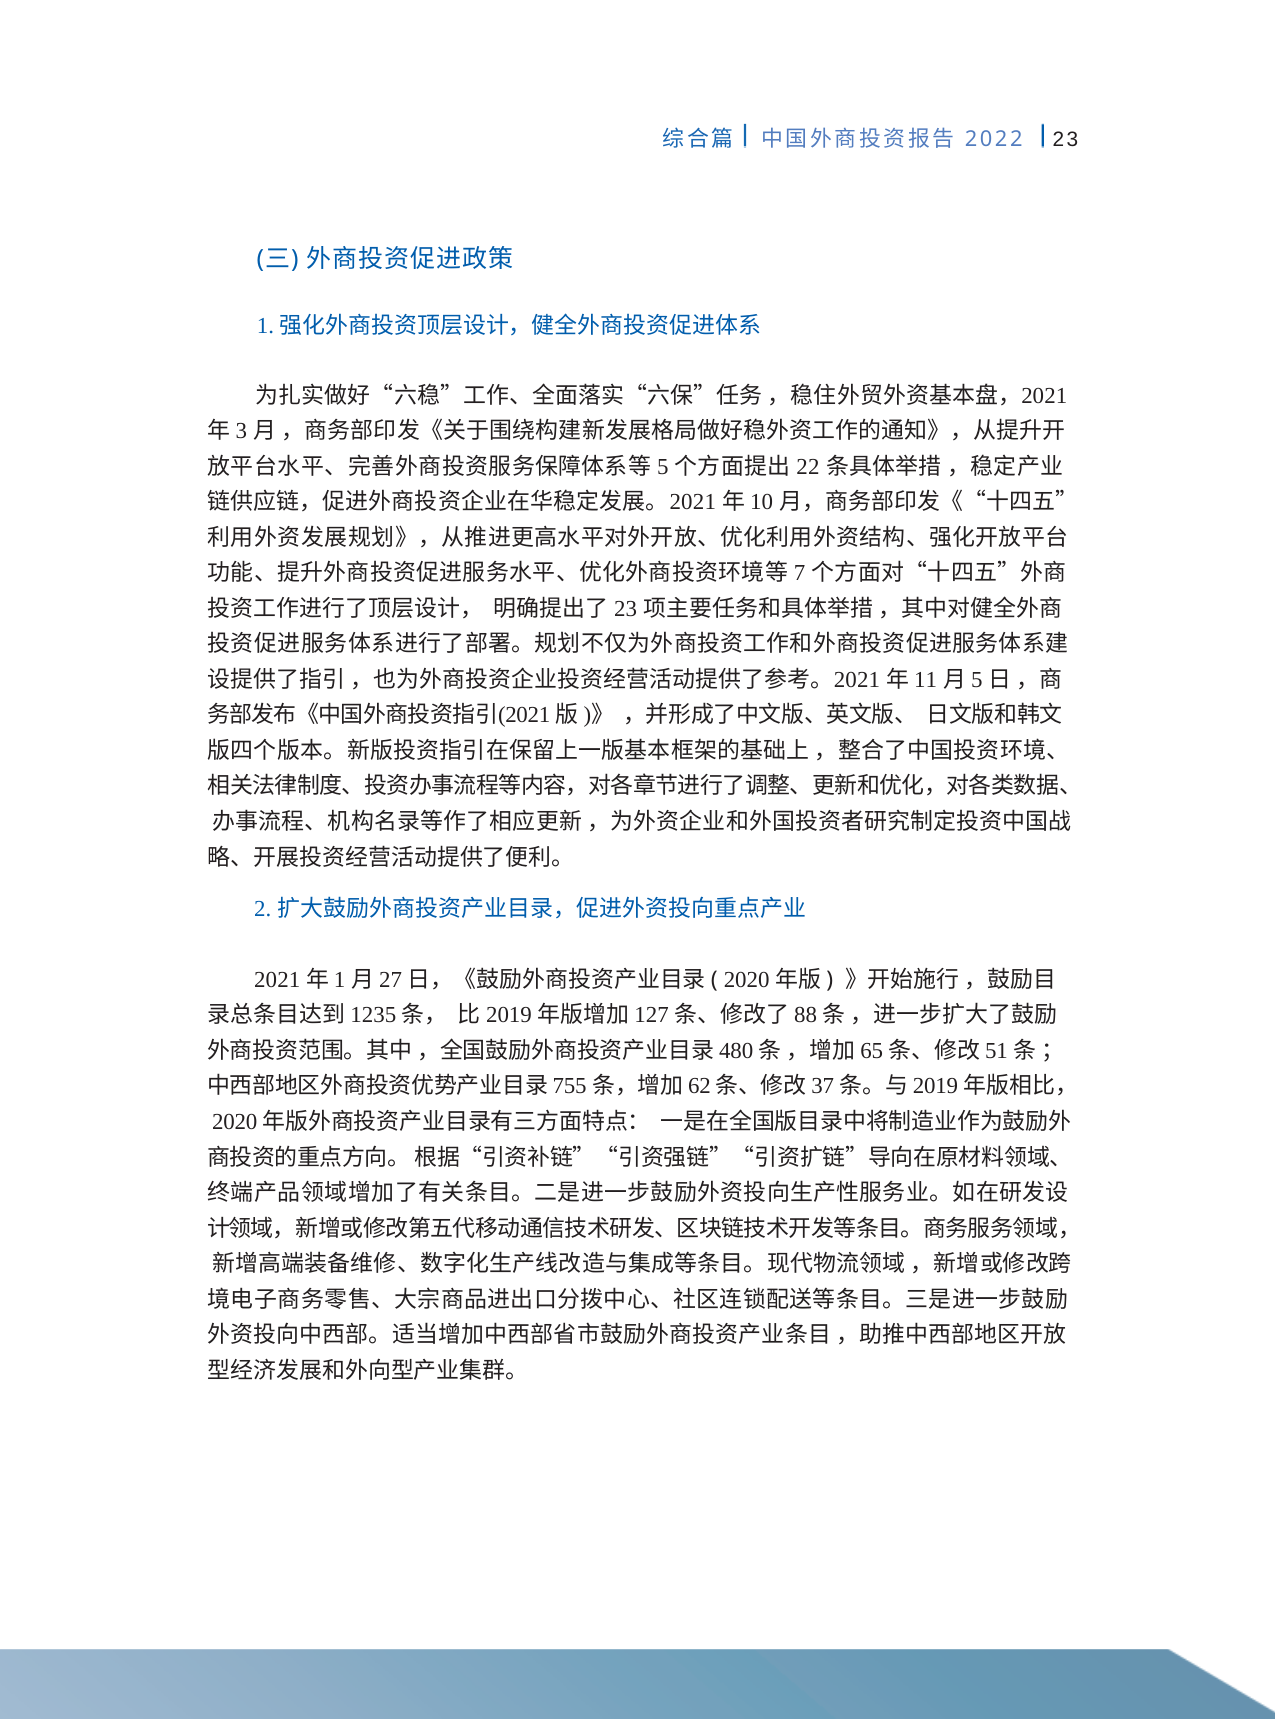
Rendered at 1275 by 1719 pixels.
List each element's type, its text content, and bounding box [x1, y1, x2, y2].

text 综合篇 中国外商投资报告 2022 23 [662, 124, 1275, 154]
text 2021 年 1 月 27 日，《鼓励外商投资产业目录 ( 2020 年版 ) 》开始施行 ，鼓励目 录总条目达到 1235 条， 比 2019 年版增加 127 条、修改了 88 条 ，进一步扩大了鼓励 外商投资范围。其中 ，全国鼓励外商投资产业目录 480 条 ，增加 65 条、修改 51 条 ； 中西部地区外商投资优势产业目录 755 条，增加 62条、修改 37 条。与 2019 年版相比， 2020 年版外商投资产业目录有三方面特点： 一是在全国版目录中将制造业作为鼓励外 商投资的重点方向。 根据“引资补链”“引资强链”“引资扩链”导向在原材料领域、 终端产品领域增加了有关条目。二是进一步鼓励外资投向生产性服务业。如在研发设 计领域，新增或修改第五代移动通信技术研发、区块链技术开发等条目。商务服务领域， 新增高端装备维修、数字化生产线改造与集成等条目。现代物流领域 ，新增或修改跨 境电子商务零售、大宗商品进出口分拨中心、社区连锁配送等条目。三是进一步鼓励 外资投向中西部。适当增加中西部省市鼓励外商投资产业条目 ，助推中西部地区开放 型经济发展和外向型产业集群。 [207, 961, 1077, 1385]
text 1. 强化外商投资顶层设计，健全外商投资促进体系 [257, 309, 1275, 339]
picture [0, 1649, 1275, 1719]
text (三) 外商投资促进政策 [256, 241, 1275, 274]
picture [743, 123, 747, 148]
text 2. 扩大鼓励外商投资产业目录，促进外资投向重点产业 [254, 893, 1275, 922]
text 为扎实做好“六稳”工作、全面落实“六保”任务 ，稳住外贸外资基本盘，2021 年 3 月 ，商务部印发《关于围绕构建新发展格局做好稳外资工作的通知》，从提升开 放平台水平、完善外商投资服务保障体系等 5 个方面提出 22 条具体举措 ，稳定产业 链供应链，促进外商投资企业在华稳定发展。2021 年 10 月，商务部印发《“十四五” 利用外资发展规划》，从推进更高水平对外开放、优化利用外资结构、强化开放平台 功能、提升外商投资促进服务水平、优化外商投资环境等 7 个方面对“十四五”外商 投资工作进行了顶层设计， 明确提出了 23 项主要任务和具体举措 ，其中对健全外商 投资促进服务体系进行了部署。规划不仅为外商投资工作和外商投资促进服务体系建 设提供了指引 ，也为外商投资企业投资经营活动提供了参考。2021 年 11 月 5 日 ，商 务部发布《中国外商投资指引(2021 版 )》 ，并形成了中文版、英文版、 日文版和韩文 版四个版本。新版投资指引在保留上一版基本框架的基础上 ，整合了中国投资环境、 相关法律制度、投资办事流程等内容，对各章节进行了调整、更新和优化，对各类数据、 办事流程、机构名录等作了相应更新 ，为外资企业和外国投资者研究制定投资中国战 略、开展投资经营活动提供了便利。 [207, 377, 1079, 872]
